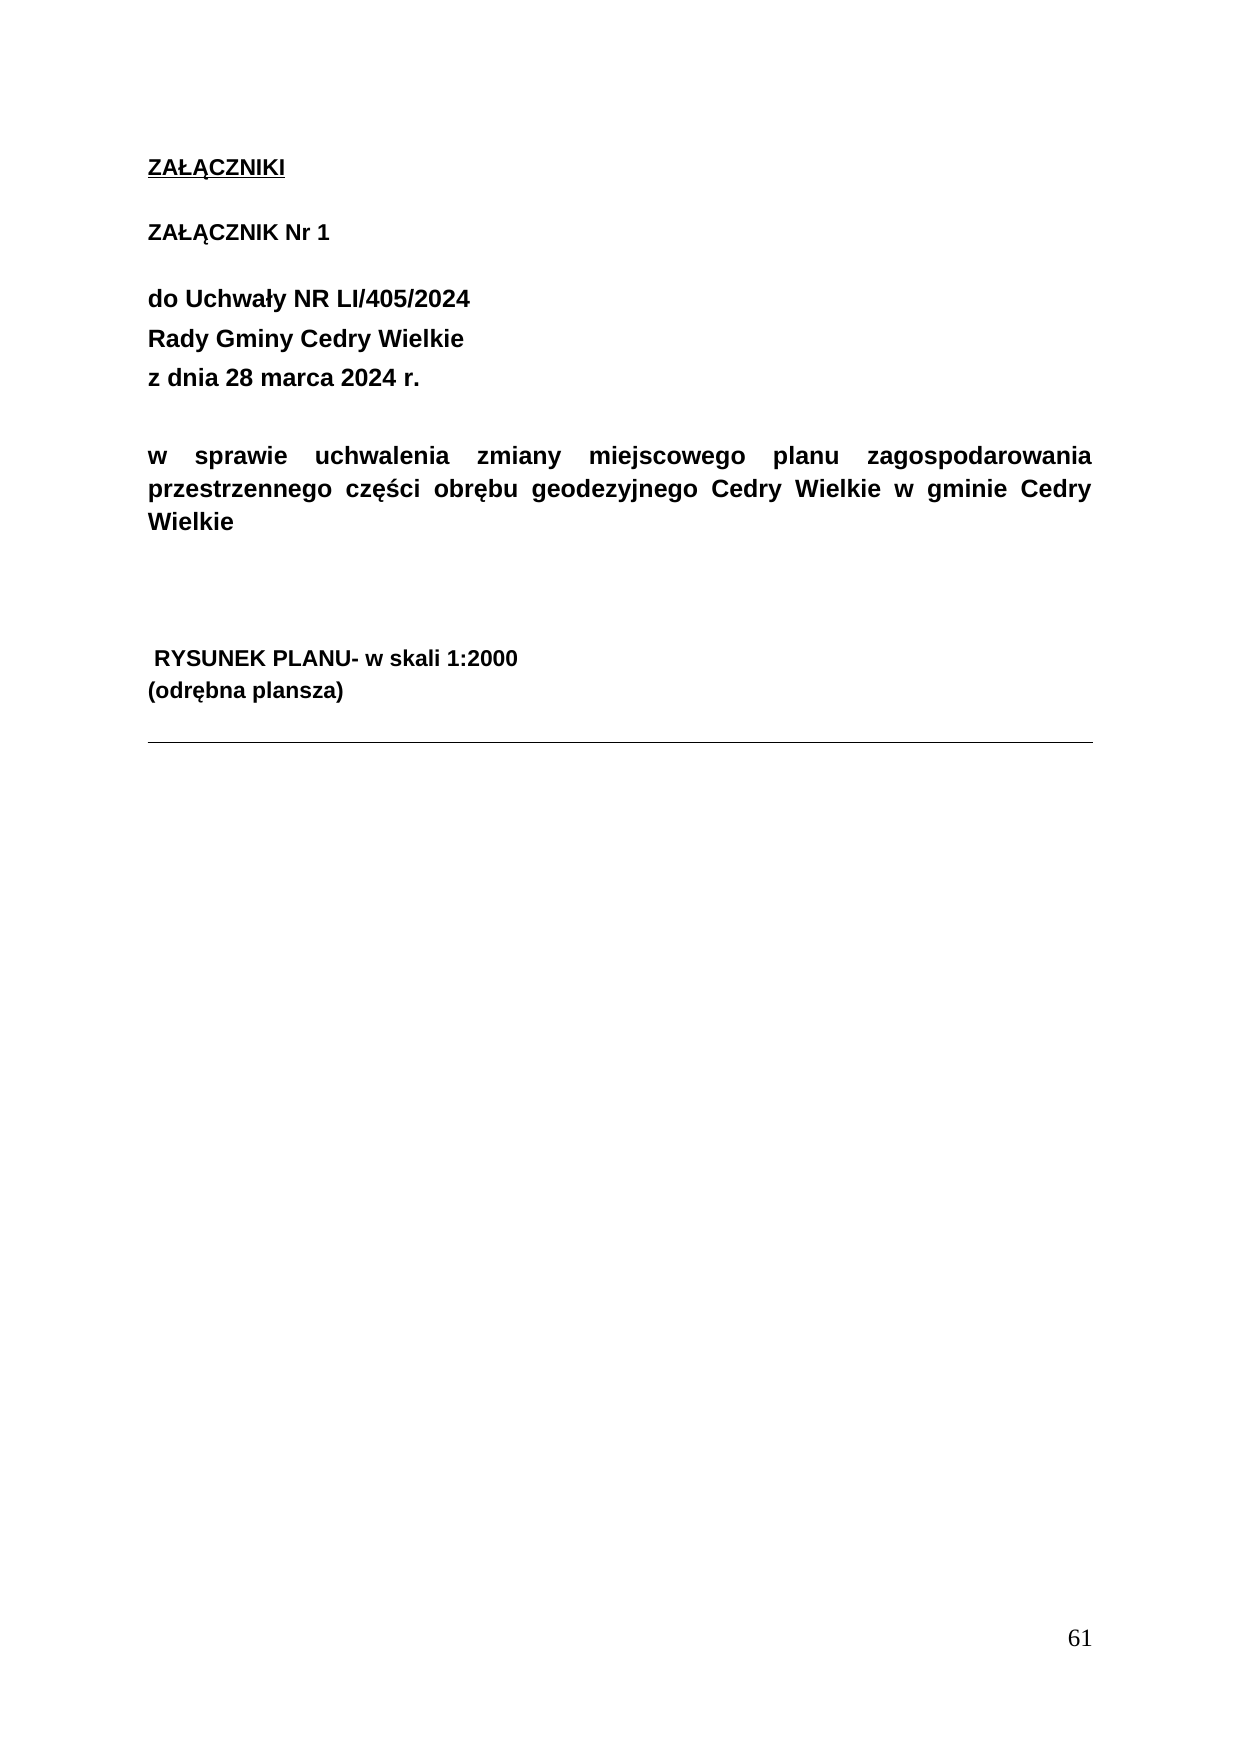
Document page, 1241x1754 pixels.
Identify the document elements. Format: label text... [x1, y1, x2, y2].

text RYSUNEK PLANU- w skali 1:2000 [148, 644, 1093, 671]
text z dnia 28 marca 2024 r. [148, 363, 1093, 392]
text ZAŁĄCZNIKI [148, 154, 1093, 180]
text do Uchwały NR LI/405/2024 [148, 284, 1093, 313]
text Rady Gminy Cedry Wielkie [148, 323, 1093, 352]
text (odrębna plansza) [148, 677, 1093, 703]
text w sprawie uchwalenia zmiany miejscowego planu zagospodarowania przestrzennego części obrębu geodezyjnego Cedry Wielkie w gminie Cedry Wielkie [148, 441, 1093, 536]
text ZAŁĄCZNIK Nr 1 [148, 219, 1093, 245]
